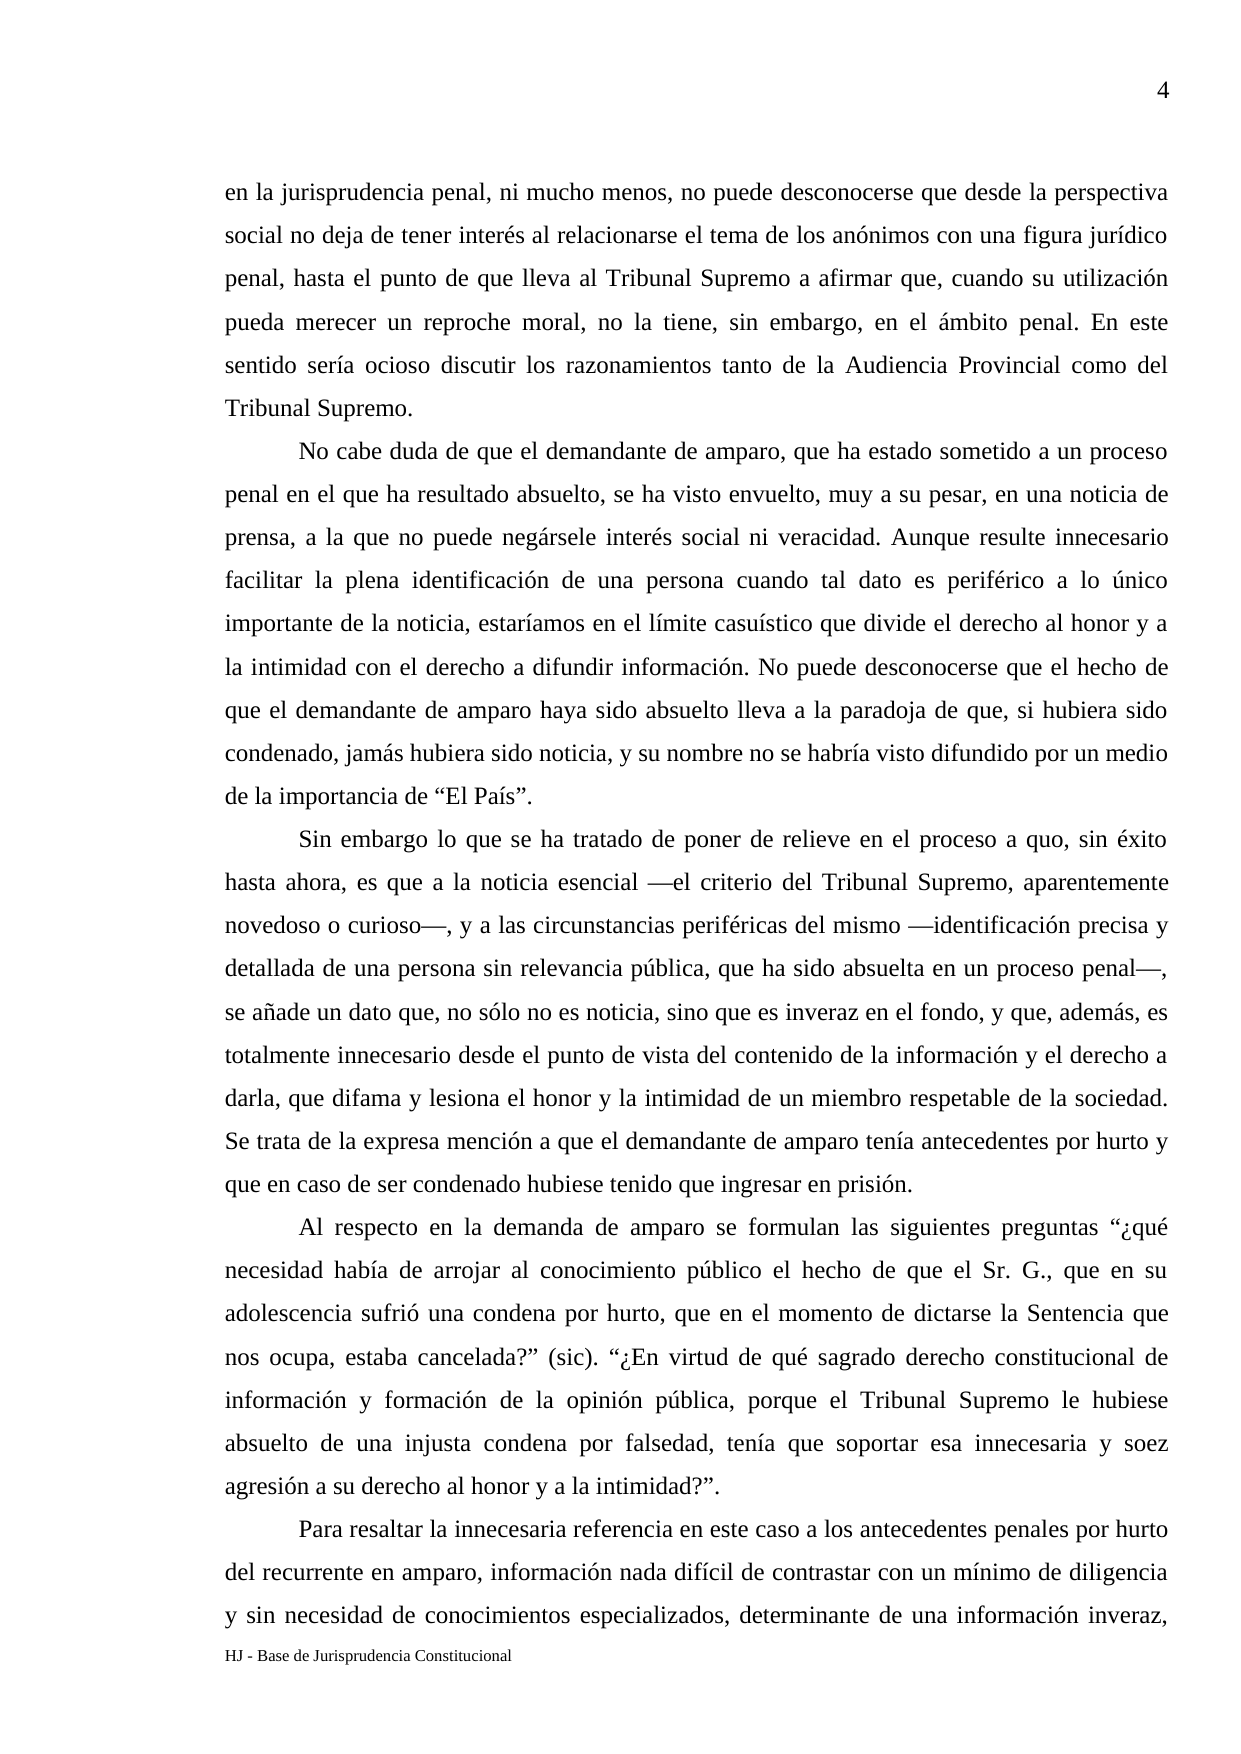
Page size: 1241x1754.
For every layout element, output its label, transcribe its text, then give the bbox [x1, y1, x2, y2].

text No cabe duda de que el demandante de amparo, que ha estado sometido a un proceso penal en el que ha resultado absuelto, se ha visto envuelto, muy a su pesar, en una noticia de prensa, a la que no puede negársele interés social ni veracidad. Aunque resulte innecesario facilitar la plena identificación de una persona cuando tal dato es periférico a lo único importante de la noticia, estaríamos en el límite casuístico que divide el derecho al honor y a la intimidad con el derecho a difundir información. No puede desconocerse que el hecho de que el demandante de amparo haya sido absuelto lleva a la paradoja de que, si hubiera sido condenado, jamás hubiera sido noticia, y su nombre no se habría visto difundido por un medio de la importancia de “El País”. [224, 436, 1169, 810]
text Sin embargo lo que se ha tratado de poner de relieve en el proceso a quo, sin éxito hasta ahora, es que a la noticia esencial —el criterio del Tribunal Supremo, aparentemente novedoso o curioso—, y a las circunstancias periféricas del mismo —identificación precisa y detallada de una persona sin relevancia pública, que ha sido absuelta en un proceso penal—, se añade un dato que, no sólo no es noticia, sino que es inveraz en el fondo, y que, además, es totalmente innecesario desde el punto de vista del contenido de la información y el derecho a darla, que difama y lesiona el honor y la intimidad de un miembro respetable de la sociedad. Se trata de la expresa mención a que el demandante de amparo tenía antecedentes por hurto y que en caso de ser condenado hubiese tenido que ingresar en prisión. [224, 824, 1169, 1198]
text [224, 177, 1169, 422]
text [224, 1514, 1169, 1629]
text Al respecto en la demanda de amparo se formulan las siguientes preguntas “¿qué necesidad había de arrojar al conocimiento público el hecho de que el Sr. G., que en su adolescencia sufrió una condena por hurto, que en el momento de dictarse la Sentencia que nos ocupa, estaba cancelada?” (sic). “¿En virtud de qué sagrado derecho constitucional de información y formación de la opinión pública, porque el Tribunal Supremo le hubiese absuelto de una injusta condena por falsedad, tenía que soportar esa innecesaria y soez agresión a su derecho al honor y a la intimidad?”. [224, 1212, 1169, 1500]
